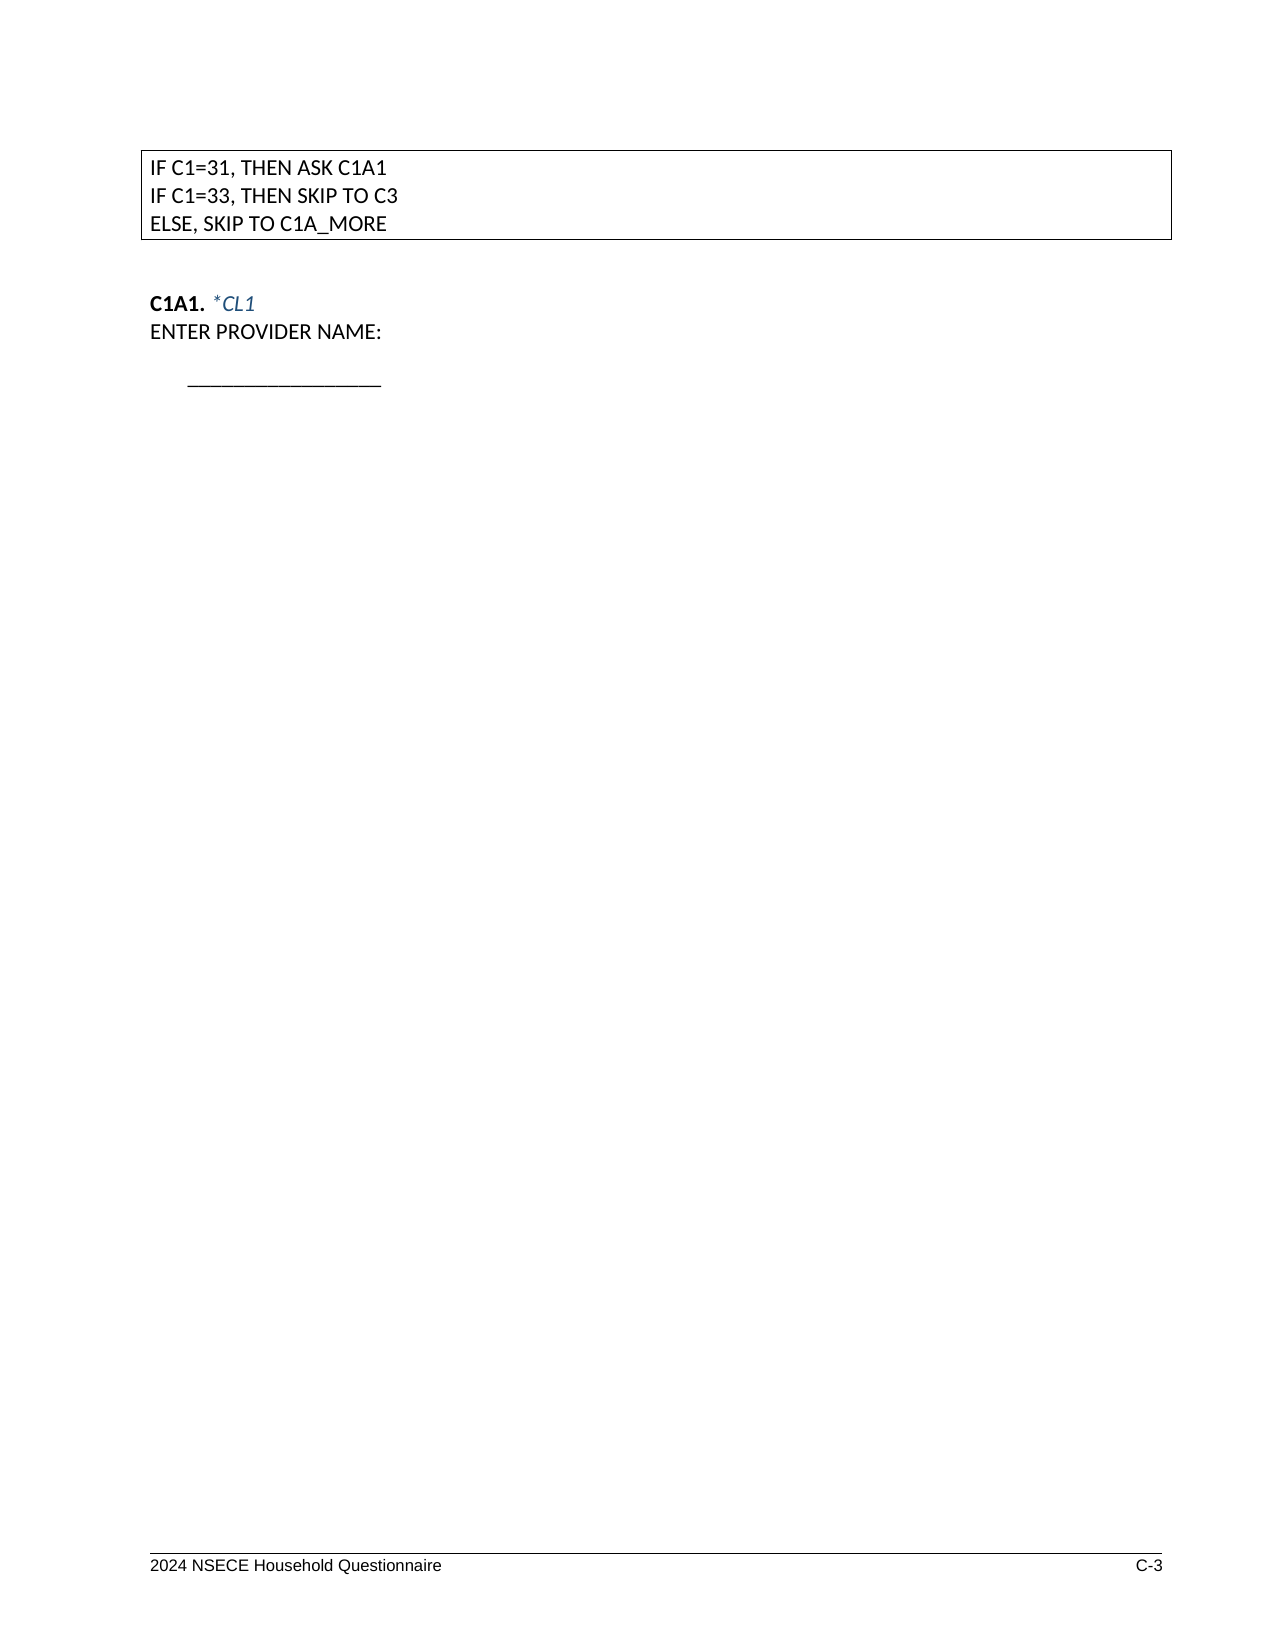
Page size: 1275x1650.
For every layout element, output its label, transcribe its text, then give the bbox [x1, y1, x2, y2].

text C1A1. *CL1 [150, 289, 1162, 317]
text ENTER PROVIDER NAME: [150, 317, 1162, 345]
text ELSE, SKIP TO C1A_MORE [142, 206, 1171, 239]
text IF C1=31, THEN ASK C1A1 [142, 151, 1171, 181]
text IF C1=33, THEN SKIP TO C3 [150, 181, 1162, 206]
text _________________ [187, 362, 1162, 390]
